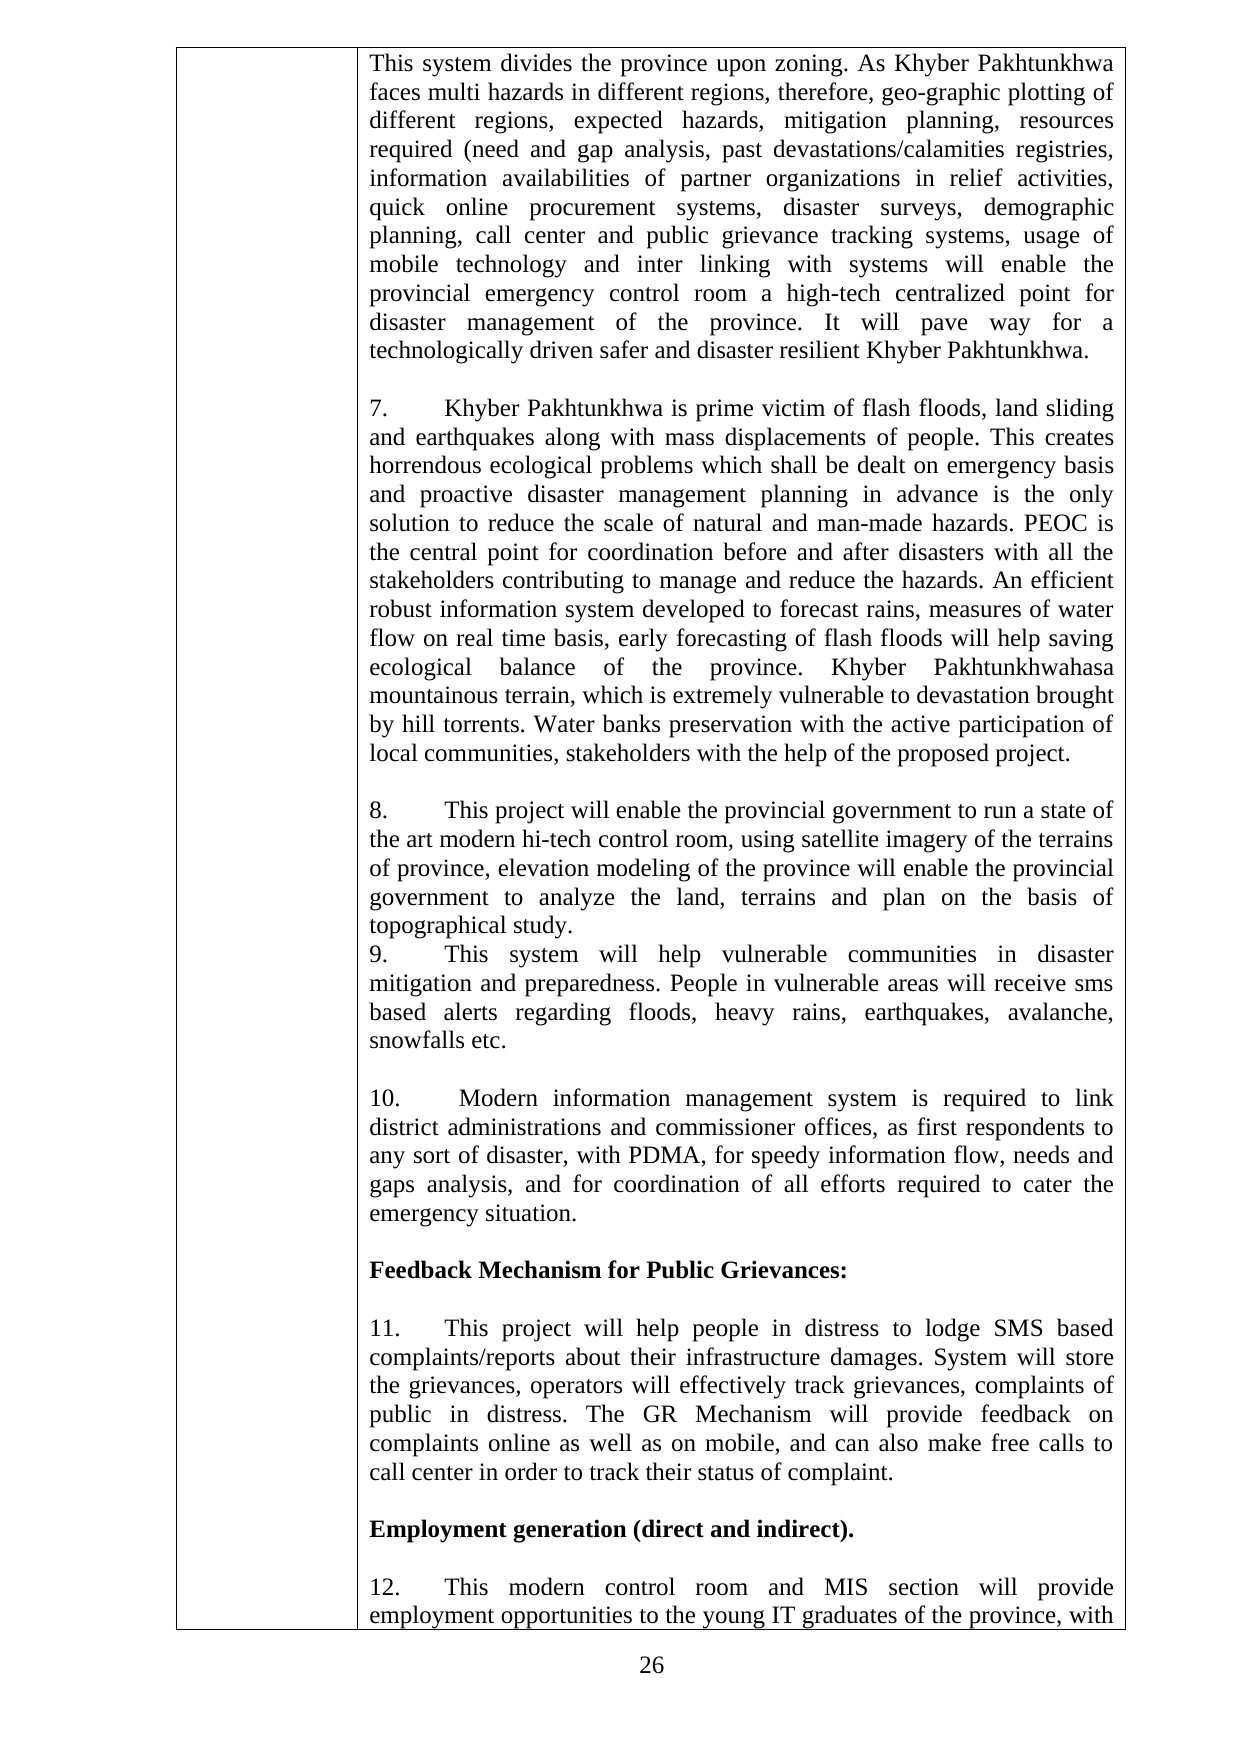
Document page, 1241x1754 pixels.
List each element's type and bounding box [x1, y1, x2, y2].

table_cell [358, 48, 1125, 1629]
table_cell [177, 48, 357, 1629]
